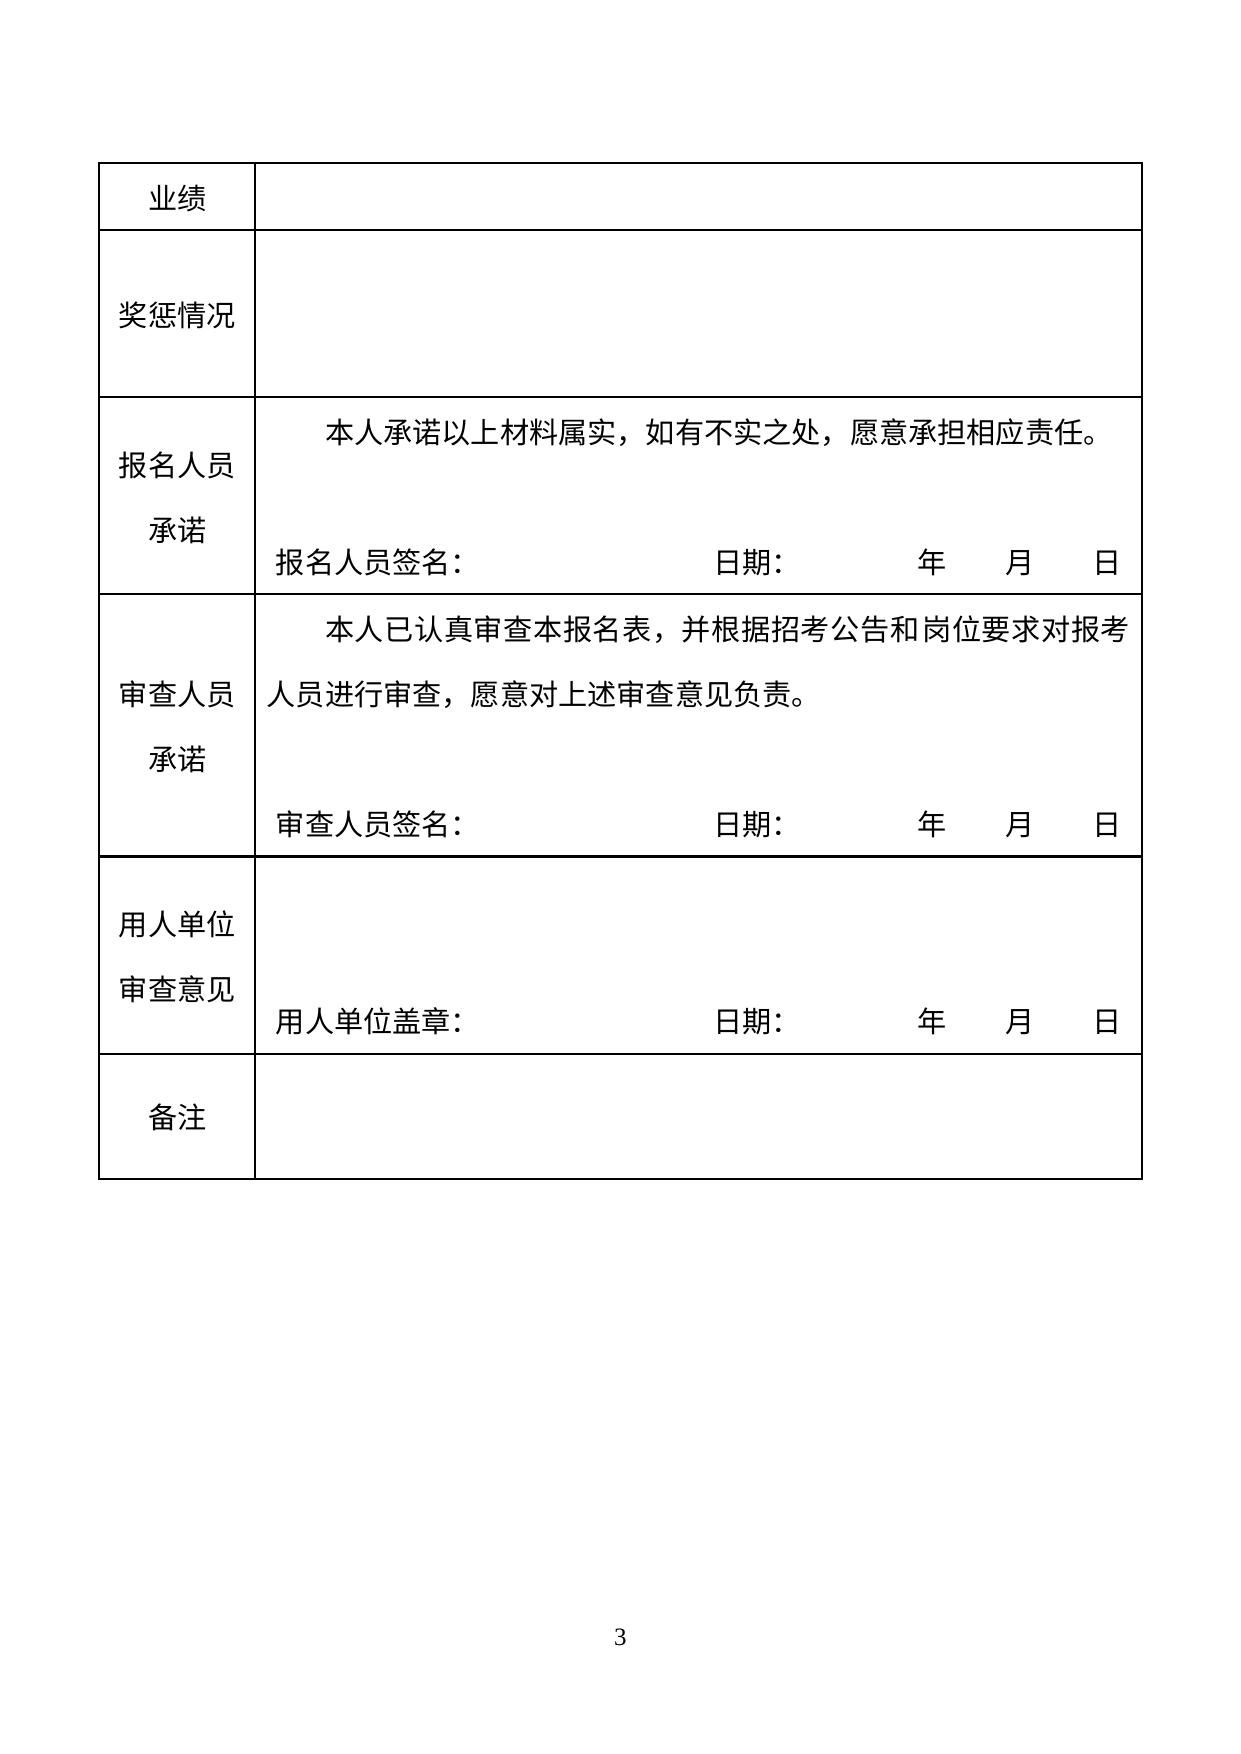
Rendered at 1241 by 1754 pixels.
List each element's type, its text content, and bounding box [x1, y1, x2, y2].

table_cell 奖惩情况 [100, 231, 254, 396]
table_cell 本人承诺以上材料属实，如有不实之处，愿意承担相应责任。 报名人员签名： 日期： 年 月 日 [256, 398, 1141, 593]
table_cell [256, 164, 1141, 229]
table_cell 审查人员 承诺 [100, 595, 254, 855]
table_cell [256, 1055, 1141, 1178]
table_cell 本人已认真审查本报名表，并根据招考公告和岗位要求对报考人员进行审查，愿意对上述审查意见负责。 审查人员签名： 日期： 年 月 日 [256, 595, 1141, 855]
table_cell 有何特长及突出 业绩 [100, 164, 254, 229]
table_cell 报名人员 承诺 [100, 398, 254, 593]
table_cell 用人单位盖章： 日期： 年 月 日 [256, 858, 1141, 1052]
table_cell 用人单位 审查意见 [100, 858, 254, 1052]
table_cell 备注 [100, 1055, 254, 1178]
table_cell [256, 231, 1141, 396]
